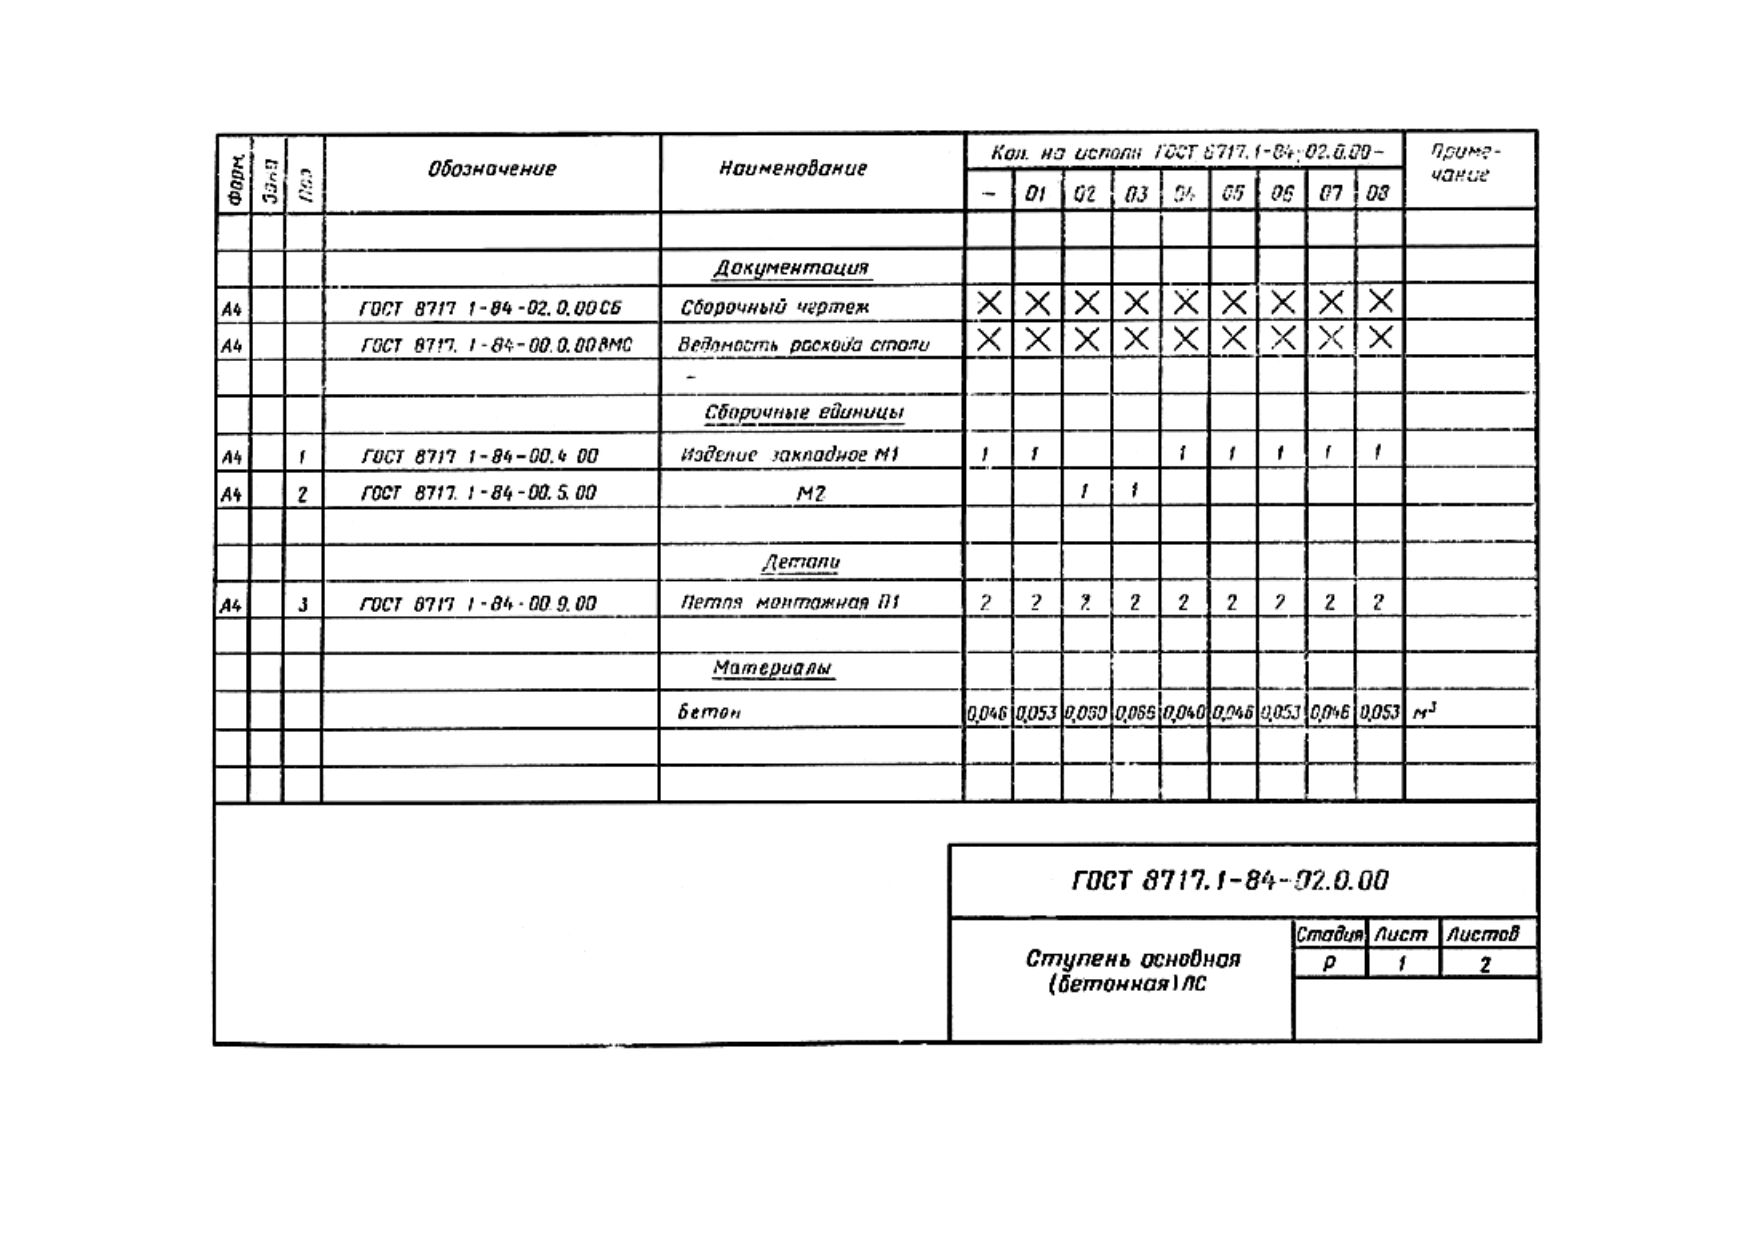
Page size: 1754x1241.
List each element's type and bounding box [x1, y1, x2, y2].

picture [205, 118, 1549, 1058]
